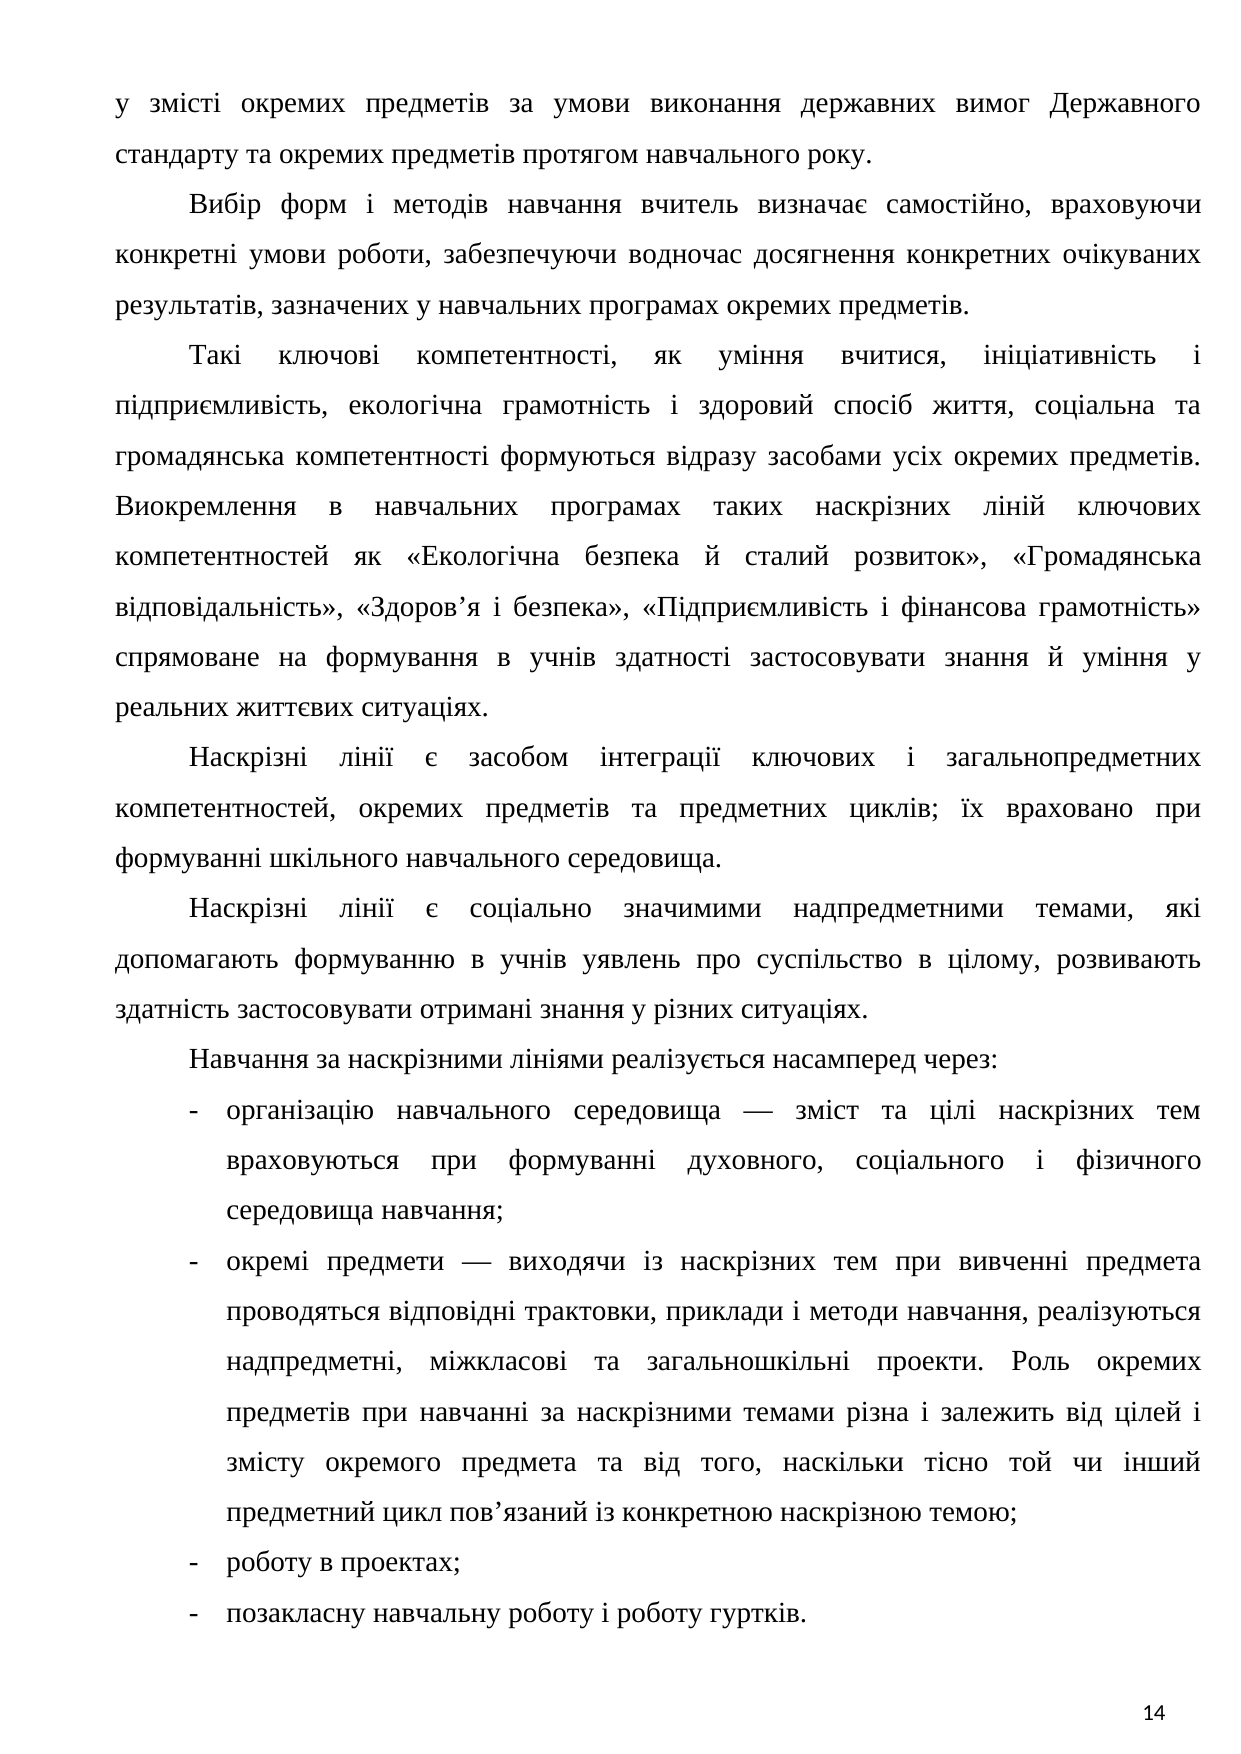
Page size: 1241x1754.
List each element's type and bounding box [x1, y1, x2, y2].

table_header [104, 86, 1222, 1662]
